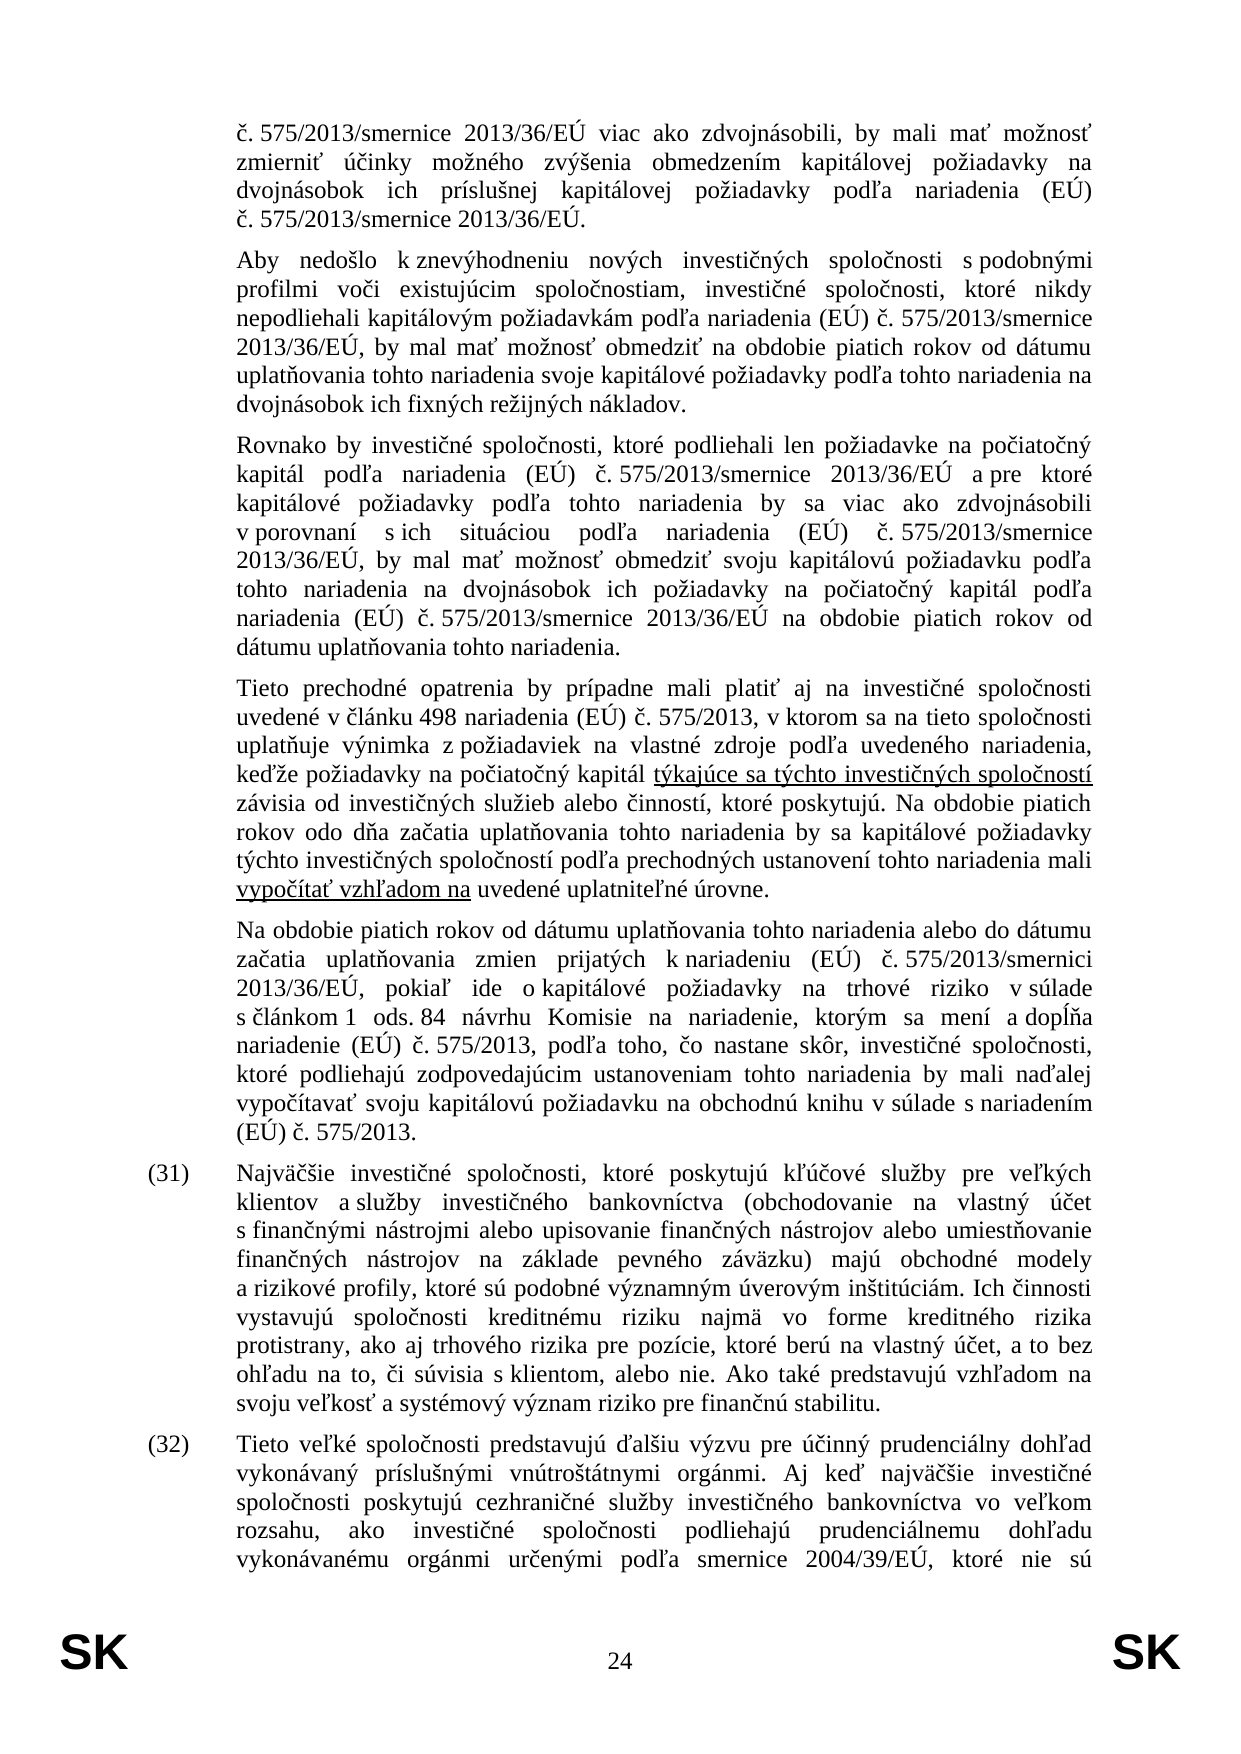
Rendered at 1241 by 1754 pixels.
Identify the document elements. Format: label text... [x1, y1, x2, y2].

text Najväčšie investičné spoločnosti, ktoré poskytujú kľúčové služby pre veľkých klientov a služby investičného bankovníctva (obchodovanie na vlastný účet s finančnými nástrojmi alebo upisovanie finančných nástrojov alebo umiestňovanie finančných nástrojov na základe pevného záväzku) majú obchodné modely a rizikové profily, ktoré sú podobné významným úverovým inštitúciám. Ich činnosti vystavujú spoločnosti kreditnému riziku najmä vo forme kreditného rizika protistrany, ako aj trhového rizika pre pozície, ktoré berú na vlastný účet, a to bez ohľadu na to, či súvisia s klientom, alebo nie. Ako také predstavujú vzhľadom na svoju veľkosť a systémový význam riziko pre finančnú stabilitu. [148, 1158, 1093, 1417]
text Rovnako by investičné spoločnosti, ktoré podliehali len požiadavke na počiatočný kapitál podľa nariadenia (EÚ) č. 575/2013/smernice 2013/36/EÚ a pre ktoré kapitálové požiadavky podľa tohto nariadenia by sa viac ako zdvojnásobili v porovnaní s ich situáciou podľa nariadenia (EÚ) č. 575/2013/smernice 2013/36/EÚ, by mal mať možnosť obmedziť svoju kapitálovú požiadavku podľa tohto nariadenia na dvojnásobok ich požiadavky na počiatočný kapitál podľa nariadenia (EÚ) č. 575/2013/smernice 2013/36/EÚ na obdobie piatich rokov od dátumu uplatňovania tohto nariadenia. [236, 431, 1093, 661]
text Tieto prechodné opatrenia by prípadne mali platiť aj na investičné spoločnosti uvedené v článku 498 nariadenia (EÚ) č. 575/2013, v ktorom sa na tieto spoločnosti uplatňuje výnimka z požiadaviek na vlastné zdroje podľa uvedeného nariadenia, keďže požiadavky na počiatočný kapitál týkajúce sa týchto investičných spoločností závisia od investičných služieb alebo činností, ktoré poskytujú. Na obdobie piatich rokov odo dňa začatia uplatňovania tohto nariadenia by sa kapitálové požiadavky týchto investičných spoločností podľa prechodných ustanovení tohto nariadenia mali vypočítať vzhľadom na uvedené uplatniteľné úrovne. [236, 673, 1093, 903]
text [148, 118, 1093, 233]
text Aby nedošlo k znevýhodneniu nových investičných spoločnosti s podobnými profilmi voči existujúcim spoločnostiam, investičné spoločnosti, ktoré nikdy nepodliehali kapitálovým požiadavkám podľa nariadenia (EÚ) č. 575/2013/smernice 2013/36/EÚ, by mal mať možnosť obmedziť na obdobie piatich rokov od dátumu uplatňovania tohto nariadenia svoje kapitálové požiadavky podľa tohto nariadenia na dvojnásobok ich fixných režijných nákladov. [236, 246, 1093, 418]
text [148, 1429, 1093, 1573]
text Na obdobie piatich rokov od dátumu uplatňovania tohto nariadenia alebo do dátumu začatia uplatňovania zmien prijatých k nariadeniu (EÚ) č. 575/2013/smernici 2013/36/EÚ, pokiaľ ide o kapitálové požiadavky na trhové riziko v súlade s článkom 1 ods. 84 návrhu Komisie na nariadenie, ktorým sa mení a dopĺňa nariadenie (EÚ) č. 575/2013, podľa toho, čo nastane skôr, investičné spoločnosti, ktoré podliehajú zodpovedajúcim ustanoveniam tohto nariadenia by mali naďalej vypočítavať svoju kapitálovú požiadavku na obchodnú knihu v súlade s nariadením (EÚ) č. 575/2013. [236, 916, 1093, 1146]
